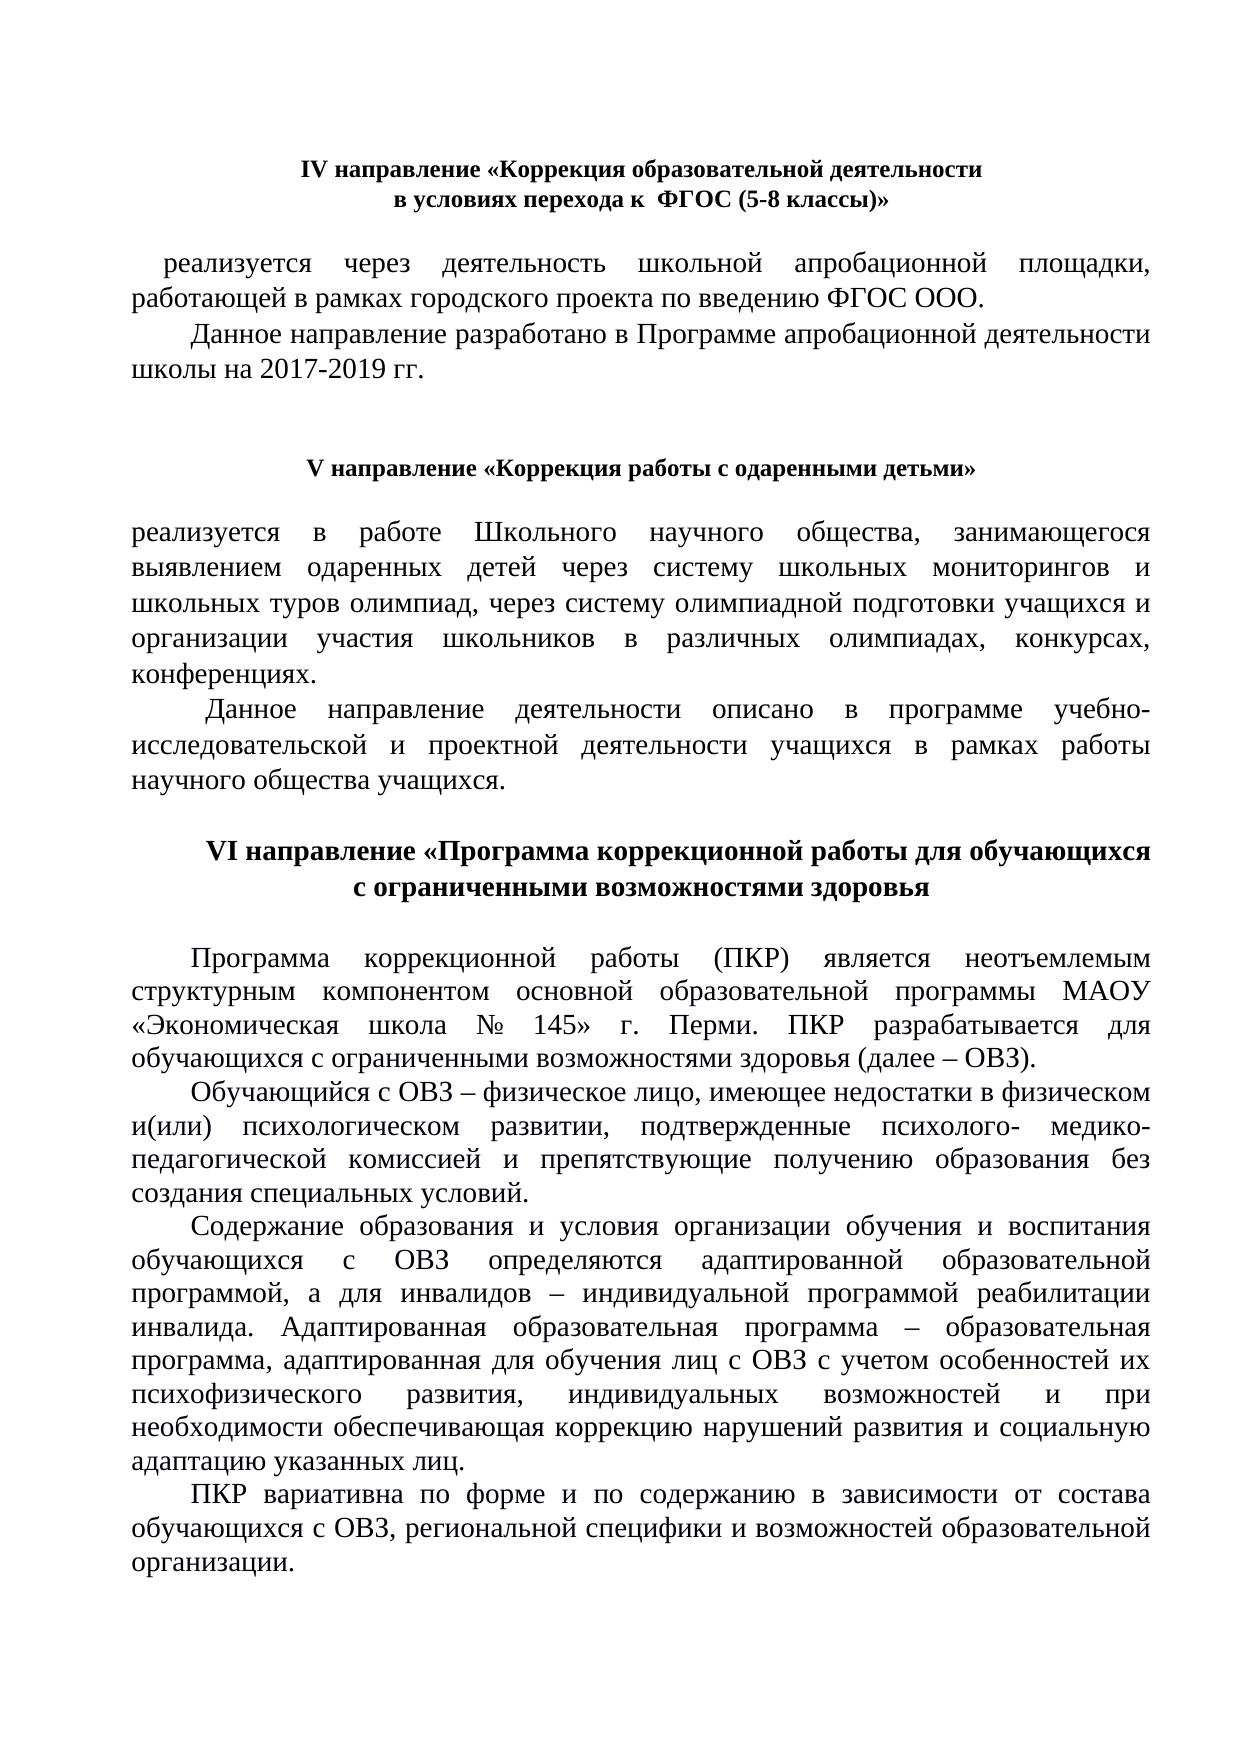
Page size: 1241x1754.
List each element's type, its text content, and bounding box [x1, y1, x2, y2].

text VI направление «Программа коррекционной работы для обучающихся с ограниченными возможностями здоровья [131, 833, 1152, 902]
text в условиях перехода к ФГОС (5-8 классы)» [131, 184, 1152, 213]
text ПКР вариативна по форме и по содержанию в зависимости от состава обучающихся с ОВЗ, региональной специфики и возможностей образовательной организации. [131, 1477, 1152, 1577]
text Данное направление деятельности описано в программе учебно-исследовательской и проектной деятельности учащихся в рамках работы научного общества учащихся. [131, 691, 1152, 796]
text реализуется в работе Школьного научного общества, занимающегося выявлением одаренных детей через систему школьных мониторингов и школьных туров олимпиад, через систему олимпиадной подготовки учащихся и организации участия школьников в различных олимпиадах, конкурсах, конференциях. [131, 514, 1152, 689]
text IV направление «Коррекция образовательной деятельности [131, 154, 1152, 182]
text Обучающийся с ОВЗ – физическое лицо, имеющее недостатки в физическом и(или) психологическом развитии, подтвержденные психолого- медико-педагогической комиссией и препятствующие получению образования без создания специальных условий. [131, 1074, 1152, 1208]
text V направление «Коррекция работы с одаренными детьми» [131, 453, 1152, 482]
text Программа коррекционной работы (ПКР) является неотъемлемым структурным компонентом основной образовательной программы МАОУ «Экономическая школа № 145» г. Перми. ПКР разрабатывается для обучающихся с ограниченными возможностями здоровья (далее – ОВЗ). [131, 940, 1152, 1074]
text Данное направление разработано в Программе апробационной деятельности школы на 2017-2019 гг. [131, 316, 1152, 385]
text реализуется через деятельность школьной апробационной площадки, работающей в рамках городского проекта по введению ФГОС ООО. [131, 245, 1152, 314]
text Содержание образования и условия организации обучения и воспитания обучающихся с ОВЗ определяются адаптированной образовательной программой, а для инвалидов – индивидуальной программой реабилитации инвалида. Адаптированная образовательная программа – образовательная программа, адаптированная для обучения лиц с ОВЗ с учетом особенностей их психофизического развития, индивидуальных возможностей и при необходимости обеспечивающая коррекцию нарушений развития и социальную адаптацию указанных лиц. [131, 1208, 1152, 1477]
